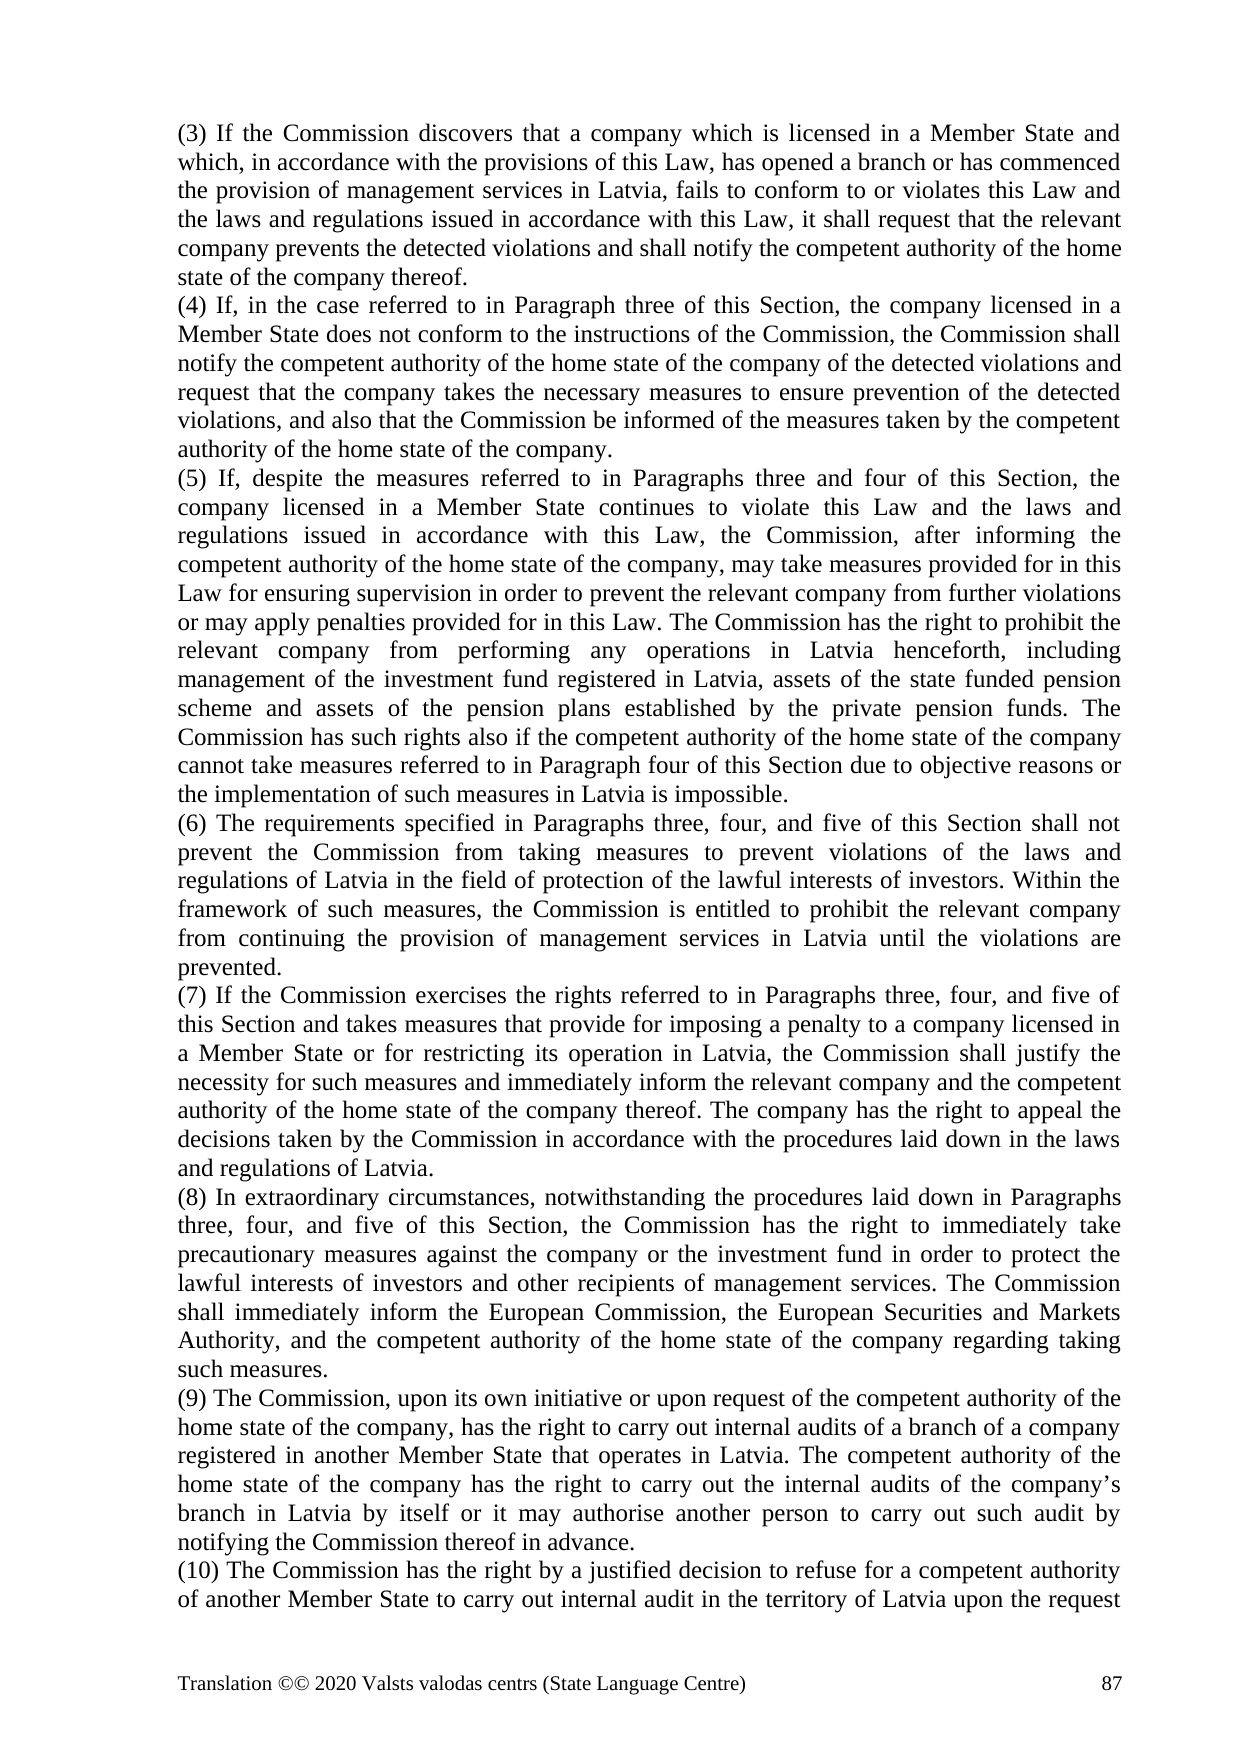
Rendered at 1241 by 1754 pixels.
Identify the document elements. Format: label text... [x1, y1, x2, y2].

text (9) The Commission, upon its own initiative or upon request of the competent authority of the home state of the company, has the right to carry out internal audits of a branch of a company registered in another Member State that operates in Latvia. The competent authority of the home state of the company has the right to carry out the internal audits of the company’s branch in Latvia by itself or it may authorise another person to carry out such audit by notifying the Commission thereof in advance. [177, 1383, 1122, 1556]
text (4) If, in the case referred to in Paragraph three of this Section, the company licensed in a Member State does not conform to the instructions of the Commission, the Commission shall notify the competent authority of the home state of the company of the detected violations and request that the company takes the necessary measures to ensure prevention of the detected violations, and also that the Commission be informed of the measures taken by the competent authority of the home state of the company. [177, 291, 1122, 463]
text (6) The requirements specified in Paragraphs three, four, and five of this Section shall not prevent the Commission from taking measures to prevent violations of the laws and regulations of Latvia in the field of protection of the lawful interests of investors. Within the framework of such measures, the Commission is entitled to prohibit the relevant company from continuing the provision of management services in Latvia until the violations are prevented. [177, 808, 1122, 981]
text (7) If the Commission exercises the rights referred to in Paragraphs three, four, and five of this Section and takes measures that provide for imposing a penalty to a company licensed in a Member State or for restricting its operation in Latvia, the Commission shall justify the necessity for such measures and immediately inform the relevant company and the competent authority of the home state of the company thereof. The company has the right to appeal the decisions taken by the Commission in accordance with the procedures laid down in the laws and regulations of Latvia. [177, 981, 1122, 1182]
text (8) In extraordinary circumstances, notwithstanding the procedures laid down in Paragraphs three, four, and five of this Section, the Commission has the right to immediately take precautionary measures against the company or the investment fund in order to protect the lawful interests of investors and other recipients of management services. The Commission shall immediately inform the European Commission, the European Securities and Markets Authority, and the competent authority of the home state of the company regarding taking such measures. [177, 1182, 1122, 1383]
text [177, 1556, 1122, 1613]
text (5) If, despite the measures referred to in Paragraphs three and four of this Section, the company licensed in a Member State continues to violate this Law and the laws and regulations issued in accordance with this Law, the Commission, after informing the competent authority of the home state of the company, may take measures provided for in this Law for ensuring supervision in order to prevent the relevant company from further violations or may apply penalties provided for in this Law. The Commission has the right to prohibit the relevant company from performing any operations in Latvia henceforth, including management of the investment fund registered in Latvia, assets of the state funded pension scheme and assets of the pension plans established by the private pension funds. The Commission has such rights also if the competent authority of the home state of the company cannot take measures referred to in Paragraph four of this Section due to objective reasons or the implementation of such measures in Latvia is impossible. [177, 463, 1122, 808]
text (3) If the Commission discovers that a company which is licensed in a Member State and which, in accordance with the provisions of this Law, has opened a branch or has commenced the provision of management services in Latvia, fails to conform to or violates this Law and the laws and regulations issued in accordance with this Law, it shall request that the relevant company prevents the detected violations and shall notify the competent authority of the home state of the company thereof. [177, 118, 1122, 291]
